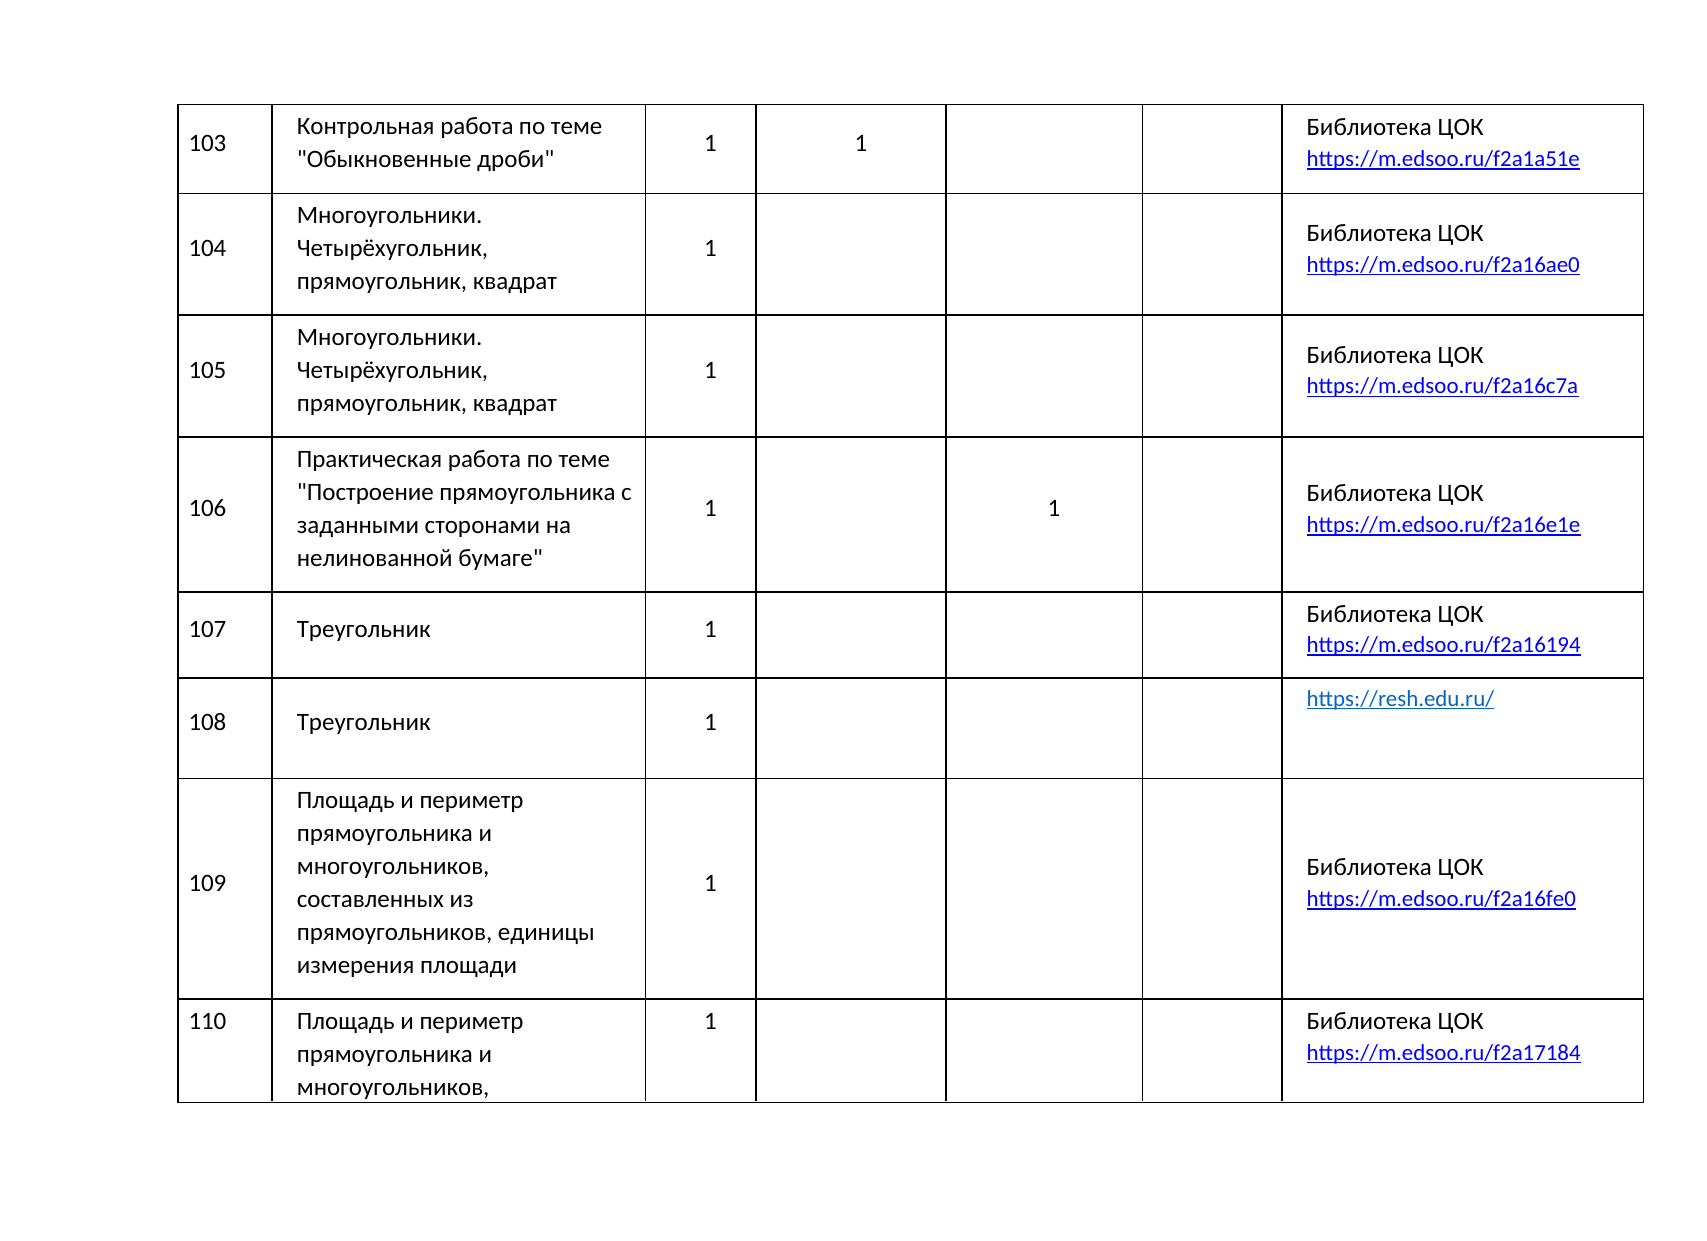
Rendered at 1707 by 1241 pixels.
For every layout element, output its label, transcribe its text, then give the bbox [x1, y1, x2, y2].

table_cell Практическая работа по теме "Построение прямоугольника с заданными сторонами на нелинованной бумаге" [273, 438, 645, 591]
table_cell Библиотека ЦОК https://m.edsoo.ru/f2a1a51e [1283, 105, 1643, 192]
table_cell [947, 194, 1142, 314]
table_cell 1 [646, 105, 755, 192]
table_cell [757, 593, 945, 677]
table_cell Многоугольники. Четырёхугольник, прямоугольник, квадрат [273, 194, 645, 314]
table_cell 108 [179, 679, 271, 778]
table_cell 110 [179, 1000, 271, 1101]
table_cell [1143, 438, 1281, 591]
table_cell [947, 105, 1142, 192]
table_cell Библиотека ЦОК https://m.edsoo.ru/f2a16fe0 [1283, 779, 1643, 998]
table_cell [947, 779, 1142, 998]
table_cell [1283, 1000, 1643, 1101]
table_cell [1143, 1000, 1281, 1101]
table_cell [1143, 779, 1281, 998]
table_cell 1 [646, 593, 755, 677]
table_cell Библиотека ЦОК https://m.edsoo.ru/f2a16c7a [1283, 316, 1643, 436]
table_cell 106 [179, 438, 271, 591]
table_cell 1 [947, 438, 1142, 591]
table_cell Треугольник [273, 679, 645, 778]
table_cell Треугольник [273, 593, 645, 677]
table_cell [1143, 593, 1281, 677]
table_cell [757, 316, 945, 436]
table_cell 1 [646, 194, 755, 314]
table_cell 1 [757, 105, 945, 192]
table_cell [757, 779, 945, 998]
table_cell [1143, 679, 1281, 778]
table_cell 1 [646, 316, 755, 436]
table_cell 105 [179, 316, 271, 436]
table_cell [757, 194, 945, 314]
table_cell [273, 1000, 645, 1101]
table_cell 1 [646, 679, 755, 778]
table_cell Библиотека ЦОК https://m.edsoo.ru/f2a16ae0 [1283, 194, 1643, 314]
table_cell 1 [646, 779, 755, 998]
table_cell https://resh.edu.ru/ [1283, 679, 1643, 778]
table_cell [947, 316, 1142, 436]
table_cell [947, 1000, 1142, 1101]
table_cell Библиотека ЦОК https://m.edsoo.ru/f2a16e1e [1283, 438, 1643, 591]
table_cell 1 [646, 438, 755, 591]
table_cell Контрольная работа по теме "Обыкновенные дроби" [273, 105, 645, 192]
table_cell 107 [179, 593, 271, 677]
table_cell 109 [179, 779, 271, 998]
table_cell [1143, 105, 1281, 192]
table_cell Многоугольники. Четырёхугольник, прямоугольник, квадрат [273, 316, 645, 436]
table_cell [1143, 316, 1281, 436]
table_cell [947, 679, 1142, 778]
table_cell 1 [646, 1000, 755, 1101]
table_cell [947, 593, 1142, 677]
table_cell [757, 1000, 945, 1101]
table_cell [757, 679, 945, 778]
table_cell 104 [179, 194, 271, 314]
table_cell Библиотека ЦОК https://m.edsoo.ru/f2a16194 [1283, 593, 1643, 677]
table_cell Площадь и периметр прямоугольника и многоугольников, составленных из прямоугольников, единицы измерения площади [273, 779, 645, 998]
table_cell 103 [179, 105, 271, 192]
table_cell [757, 438, 945, 591]
table_cell [1143, 194, 1281, 314]
